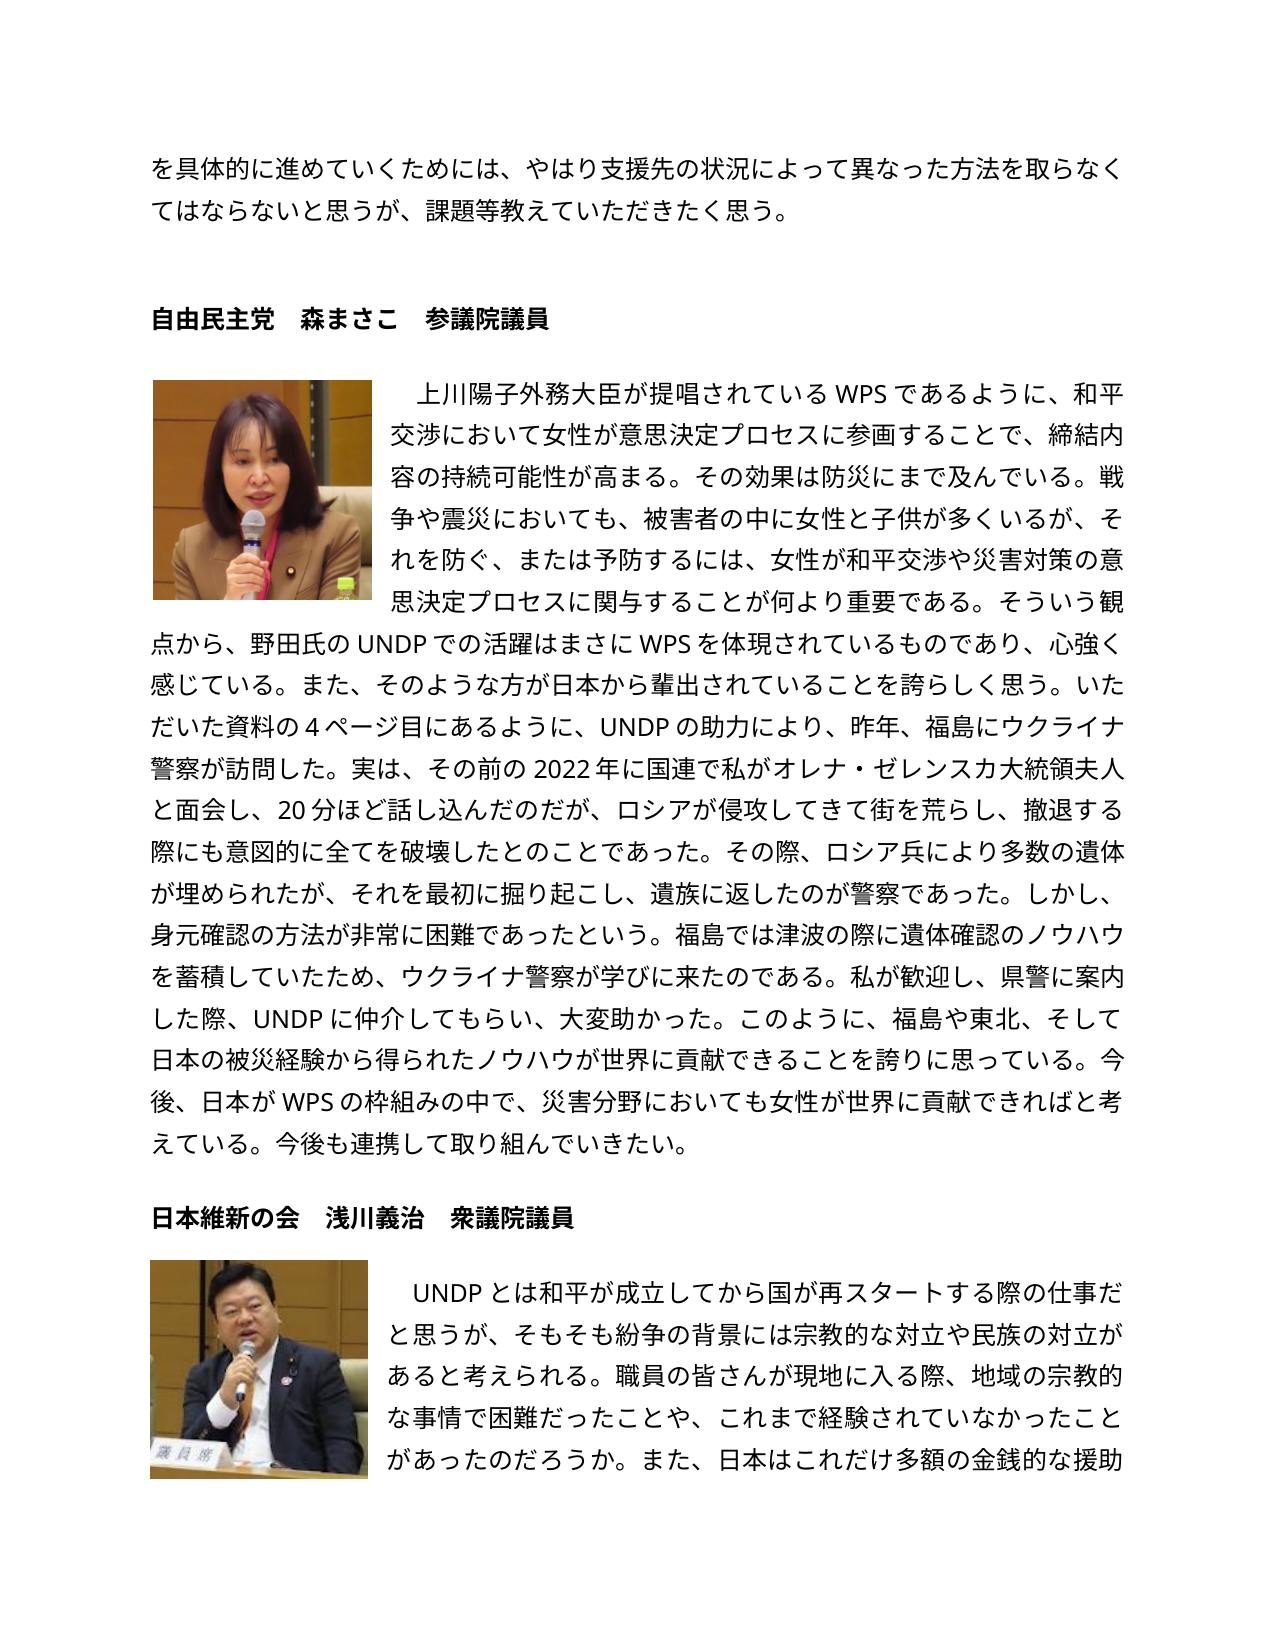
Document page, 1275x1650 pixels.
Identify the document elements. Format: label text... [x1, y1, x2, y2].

text 日本維新の会 浅川義治 衆議院議員 [150, 1199, 1125, 1235]
picture [153, 380, 372, 600]
text 自由民主党 森まさこ 参議院議員 [150, 299, 1125, 336]
picture [150, 1260, 368, 1479]
text 上川陽子外務大臣が提唱されているWPSであるように、和平交渉において女性が意思決定プロセスに参画することで、締結内容の持続可能性が高まる。その効果は防災にまで及んでいる。戦争や震災においても、被害者の中に女性と子供が多くいるが、それを防ぐ、または予防するには、女性が和平交渉や災害対策の意思決定プロセスに関与することが何より重要である。そういう観点から、野田氏のUNDPでの活躍はまさにWPSを体現されているものであり、心強く感じている。また、そのような方が日本から輩出されていることを誇らしく思う。いただいた資料の4ページ目にあるように、UNDPの助力により、昨年、福島にウクライナ警察が訪問した。実は、その前の2022年に国連で私がオレナ・ゼレンスカ大統領夫人と面会し、20分ほど話し込んだのだが、ロシアが侵攻してきて街を荒らし、撤退する際にも意図的に全てを破壊したとのことであった。その際、ロシア兵により多数の遺体が埋められたが、それを最初に掘り起こし、遺族に返したのが警察であった。しかし、身元確認の方法が非常に困難であったという。福島では津波の際に遺体確認のノウハウを蓄積していたため、ウクライナ警察が学びに来たのである。私が歓迎し、県警に案内した際、UNDPに仲介してもらい、大変助かった。このように、福島や東北、そして日本の被災経験から得られたノウハウが世界に貢献できることを誇りに思っている。今後、日本がWPSの枠組みの中で、災害分野においても女性が世界に貢献できればと考えている。今後も連携して取り組んでいきたい。 [150, 374, 1125, 1160]
